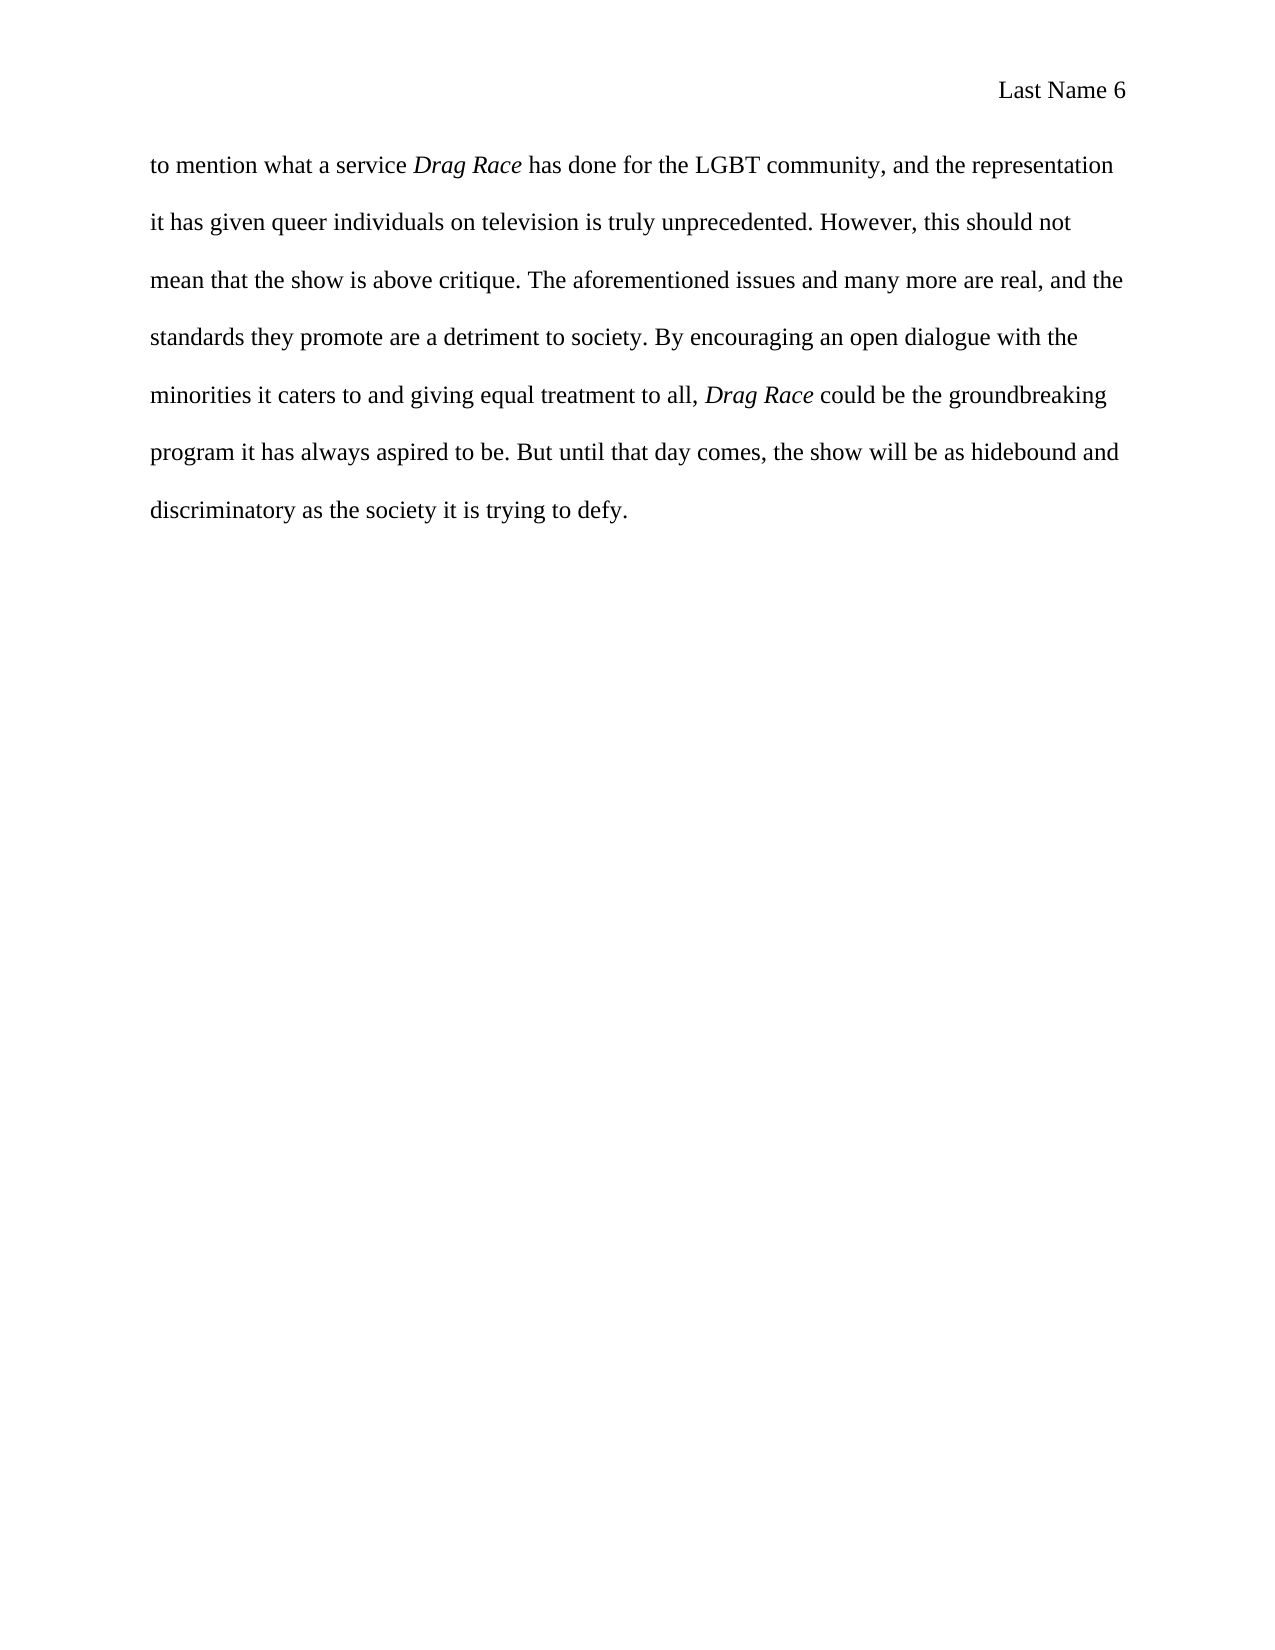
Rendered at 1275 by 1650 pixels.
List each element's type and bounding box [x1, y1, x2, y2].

text [150, 150, 1125, 524]
